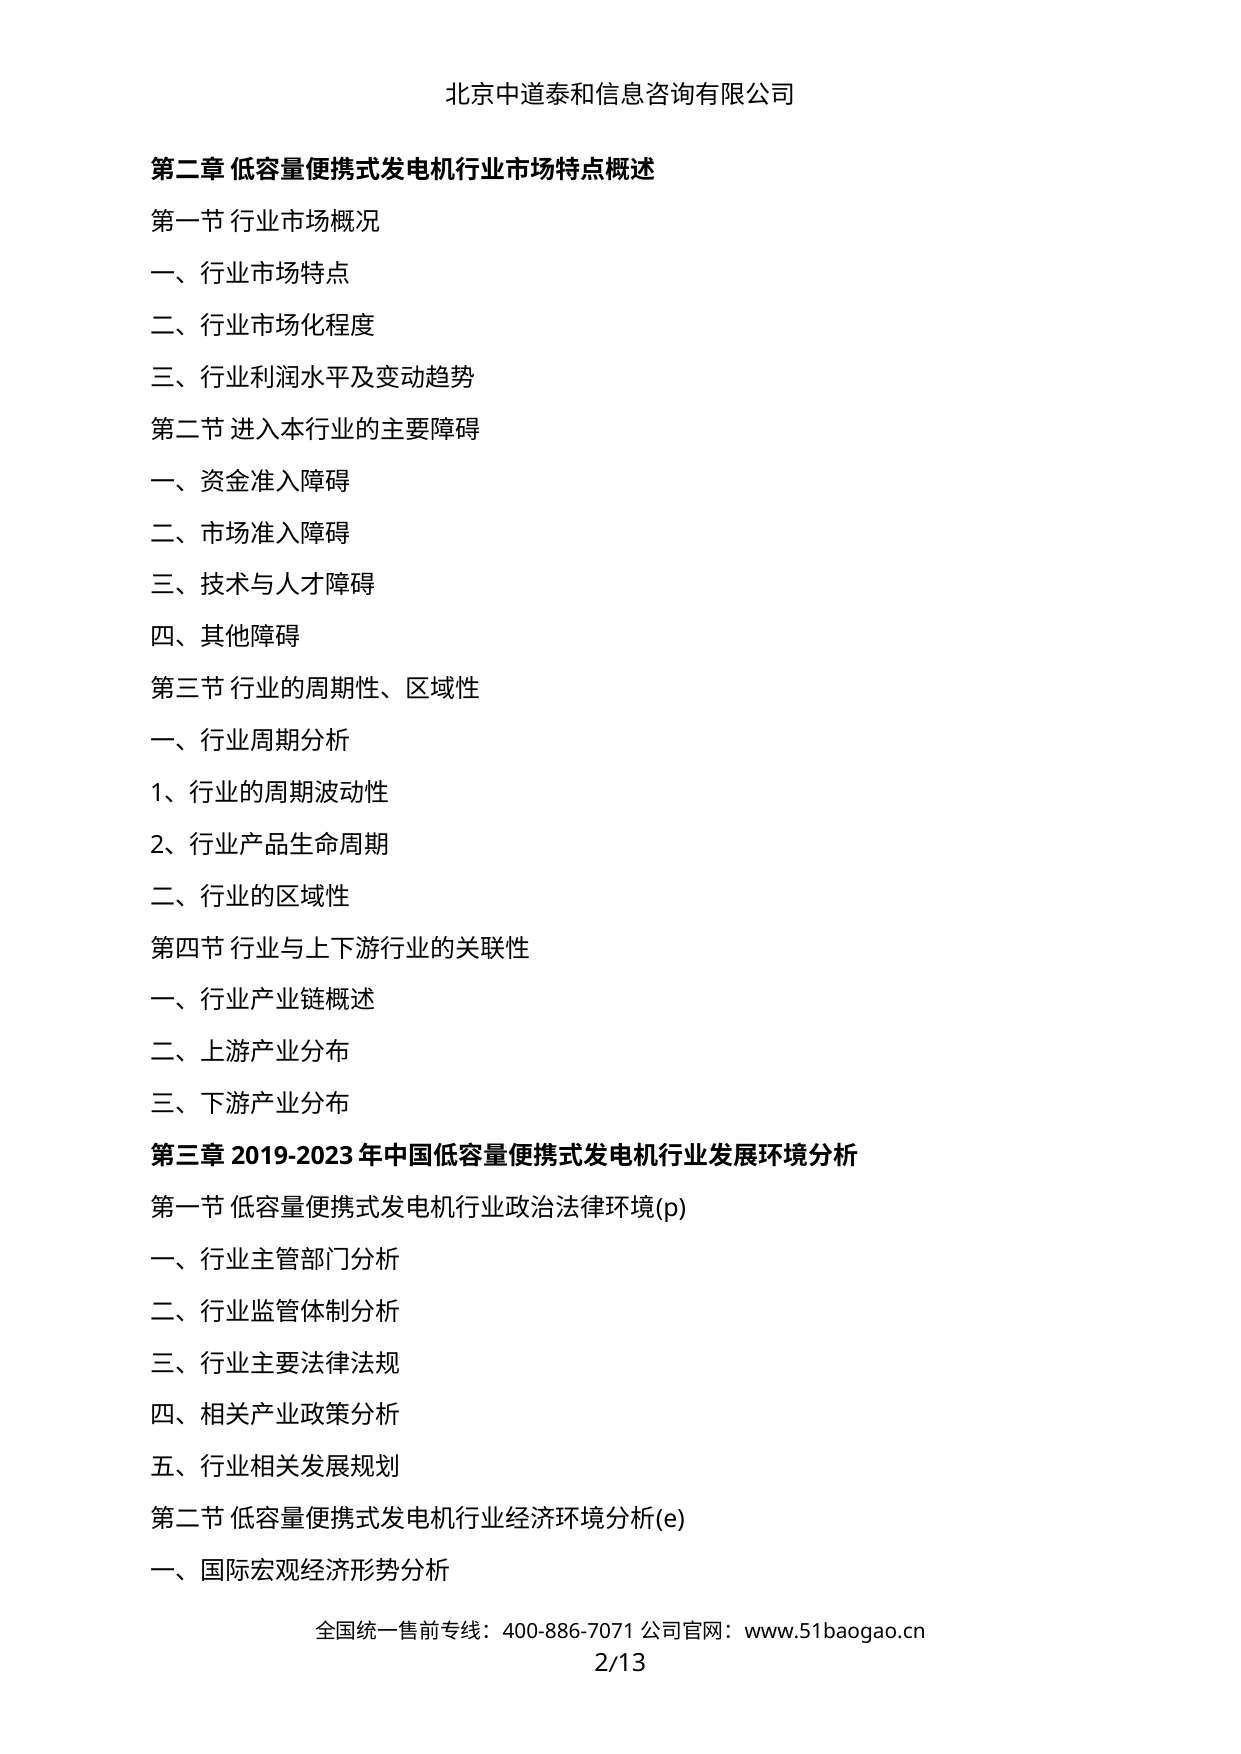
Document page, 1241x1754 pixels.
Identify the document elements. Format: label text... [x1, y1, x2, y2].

text 一、行业周期分析 [150, 721, 1090, 757]
text 二、市场准入障碍 [150, 513, 1090, 549]
text 三、行业利润水平及变动趋势 [150, 357, 1090, 394]
text 第一节 低容量便携式发电机行业政治法律环境(p) [150, 1187, 1090, 1224]
text 一、资金准入障碍 [150, 461, 1090, 497]
text 一、国际宏观经济形势分析 [150, 1551, 1090, 1587]
text 第二章 低容量便携式发电机行业市场特点概述 [150, 150, 1090, 186]
text 一、行业主管部门分析 [150, 1239, 1090, 1276]
text 四、其他障碍 [150, 617, 1090, 653]
text 二、行业的区域性 [150, 876, 1090, 912]
text 第二节 低容量便携式发电机行业经济环境分析(e) [150, 1499, 1090, 1535]
text 四、相关产业政策分析 [150, 1395, 1090, 1431]
text 一、行业产业链概述 [150, 980, 1090, 1016]
text 2、行业产品生命周期 [150, 824, 1090, 861]
text 一、行业市场特点 [150, 254, 1090, 290]
text 第一节 行业市场概况 [150, 202, 1090, 238]
text 二、行业监管体制分析 [150, 1291, 1090, 1327]
text 三、行业主要法律法规 [150, 1343, 1090, 1379]
text 第二节 进入本行业的主要障碍 [150, 409, 1090, 446]
text 二、行业市场化程度 [150, 306, 1090, 342]
text 三、技术与人才障碍 [150, 565, 1090, 601]
text 第三章 2019-2023年中国低容量便携式发电机行业发展环境分析 [150, 1136, 1090, 1172]
text 1、行业的周期波动性 [150, 772, 1090, 809]
text 第四节 行业与上下游行业的关联性 [150, 928, 1090, 964]
text 二、上游产业分布 [150, 1032, 1090, 1068]
text 三、下游产业分布 [150, 1084, 1090, 1120]
text 五、行业相关发展规划 [150, 1447, 1090, 1483]
text 第三节 行业的周期性、区域性 [150, 669, 1090, 705]
